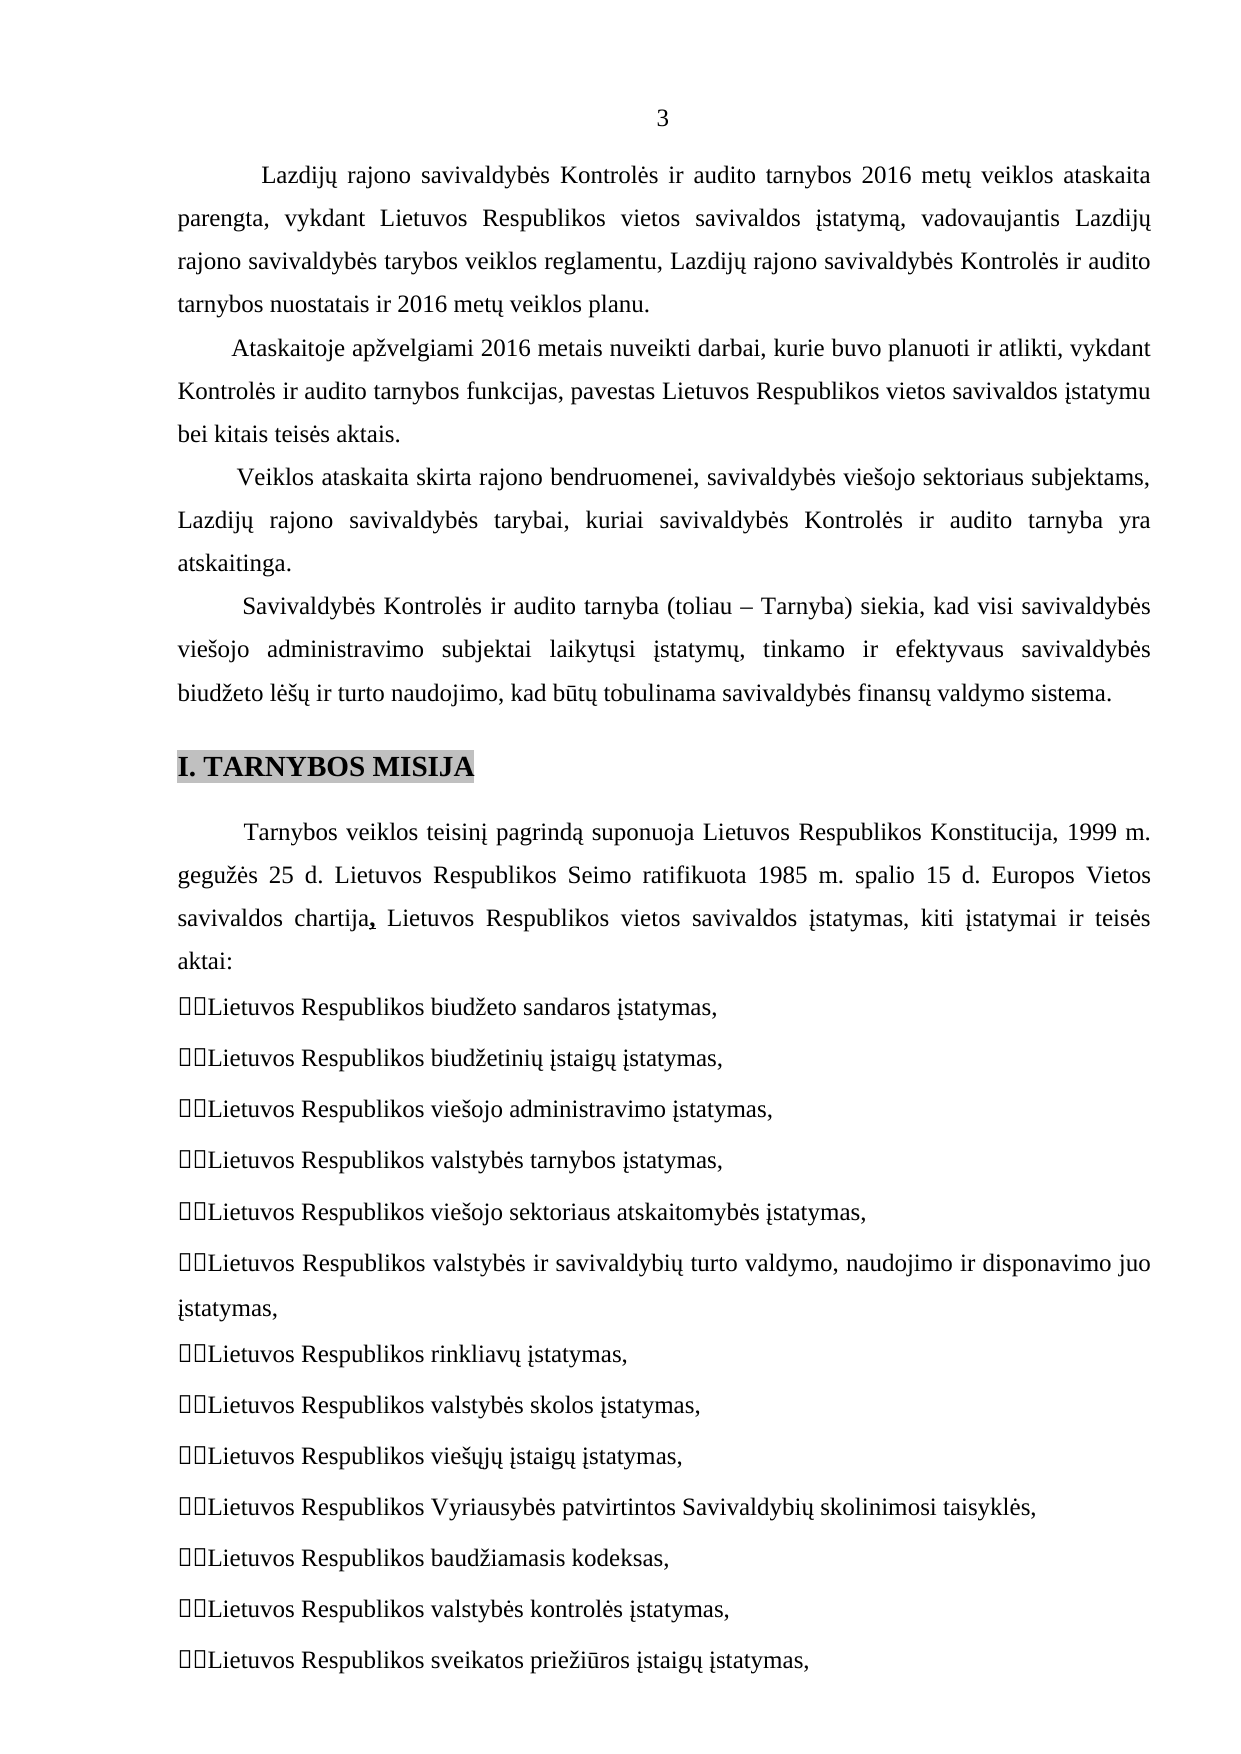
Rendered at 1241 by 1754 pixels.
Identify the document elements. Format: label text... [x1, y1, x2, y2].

text I. TARNYBOS MISIJA [177, 749, 1152, 783]
text Lietuvos Respublikos biudžetinių įstaigų įstatymas, [177, 1040, 1152, 1074]
text Tarnybos veiklos teisinį pagrindą suponuoja Lietuvos Respublikos Konstitucija, 1999 m. gegužės 25 d. Lietuvos Respublikos Seimo ratifikuota 1985 m. spalio 15 d. Europos Vietos savivaldos chartija, Lietuvos Respublikos vietos savivaldos įstatymas, kiti įstatymai ir teisės aktai: [177, 817, 1152, 975]
text Lietuvos Respublikos viešojo administravimo įstatymas, [177, 1091, 1152, 1125]
text Lietuvos Respublikos valstybės kontrolės įstatymas, [177, 1591, 1152, 1625]
text Lietuvos Respublikos biudžeto sandaros įstatymas, [177, 989, 1152, 1023]
text Lietuvos Respublikos rinkliavų įstatymas, [177, 1336, 1152, 1370]
text Lietuvos Respublikos valstybės skolos įstatymas, [177, 1387, 1152, 1421]
text Lietuvos Respublikos valstybės ir savivaldybių turto valdymo, naudojimo ir disponavimo juo įstatymas, [177, 1244, 1152, 1321]
text Lietuvos Respublikos baudžiamasis kodeksas, [177, 1540, 1152, 1574]
text Lietuvos Respublikos valstybės tarnybos įstatymas, [177, 1142, 1152, 1176]
text Veiklos ataskaita skirta rajono bendruomenei, savivaldybės viešojo sektoriaus subjektams, Lazdijų rajono savivaldybės tarybai, kuriai savivaldybės Kontrolės ir audito tarnyba yra atskaitinga. [177, 462, 1152, 577]
text Lietuvos Respublikos Vyriausybės patvirtintos Savivaldybių skolinimosi taisyklės, [177, 1489, 1152, 1523]
text Lietuvos Respublikos viešųjų įstaigų įstatymas, [177, 1438, 1152, 1472]
text Lietuvos Respublikos viešojo sektoriaus atskaitomybės įstatymas, [177, 1193, 1152, 1227]
text Lietuvos Respublikos sveikatos priežiūros įstaigų įstatymas, [177, 1642, 1152, 1676]
text Ataskaitoje apžvelgiami 2016 metais nuveikti darbai, kurie buvo planuoti ir atlikti, vykdant Kontrolės ir audito tarnybos funkcijas, pavestas Lietuvos Respublikos vietos savivaldos įstatymu bei kitais teisės aktais. [177, 333, 1152, 448]
text Lazdijų rajono savivaldybės Kontrolės ir audito tarnybos 2016 metų veiklos ataskaita parengta, vykdant Lietuvos Respublikos vietos savivaldos įstatymą, vadovaujantis Lazdijų rajono savivaldybės tarybos veiklos reglamentu, Lazdijų rajono savivaldybės Kontrolės ir audito tarnybos nuostatais ir 2016 metų veiklos planu. [177, 160, 1152, 318]
text Savivaldybės Kontrolės ir audito tarnyba (toliau – Tarnyba) siekia, kad visi savivaldybės viešojo administravimo subjektai laikytųsi įstatymų, tinkamo ir efektyvaus savivaldybės biudžeto lėšų ir turto naudojimo, kad būtų tobulinama savivaldybės finansų valdymo sistema. [177, 591, 1152, 706]
